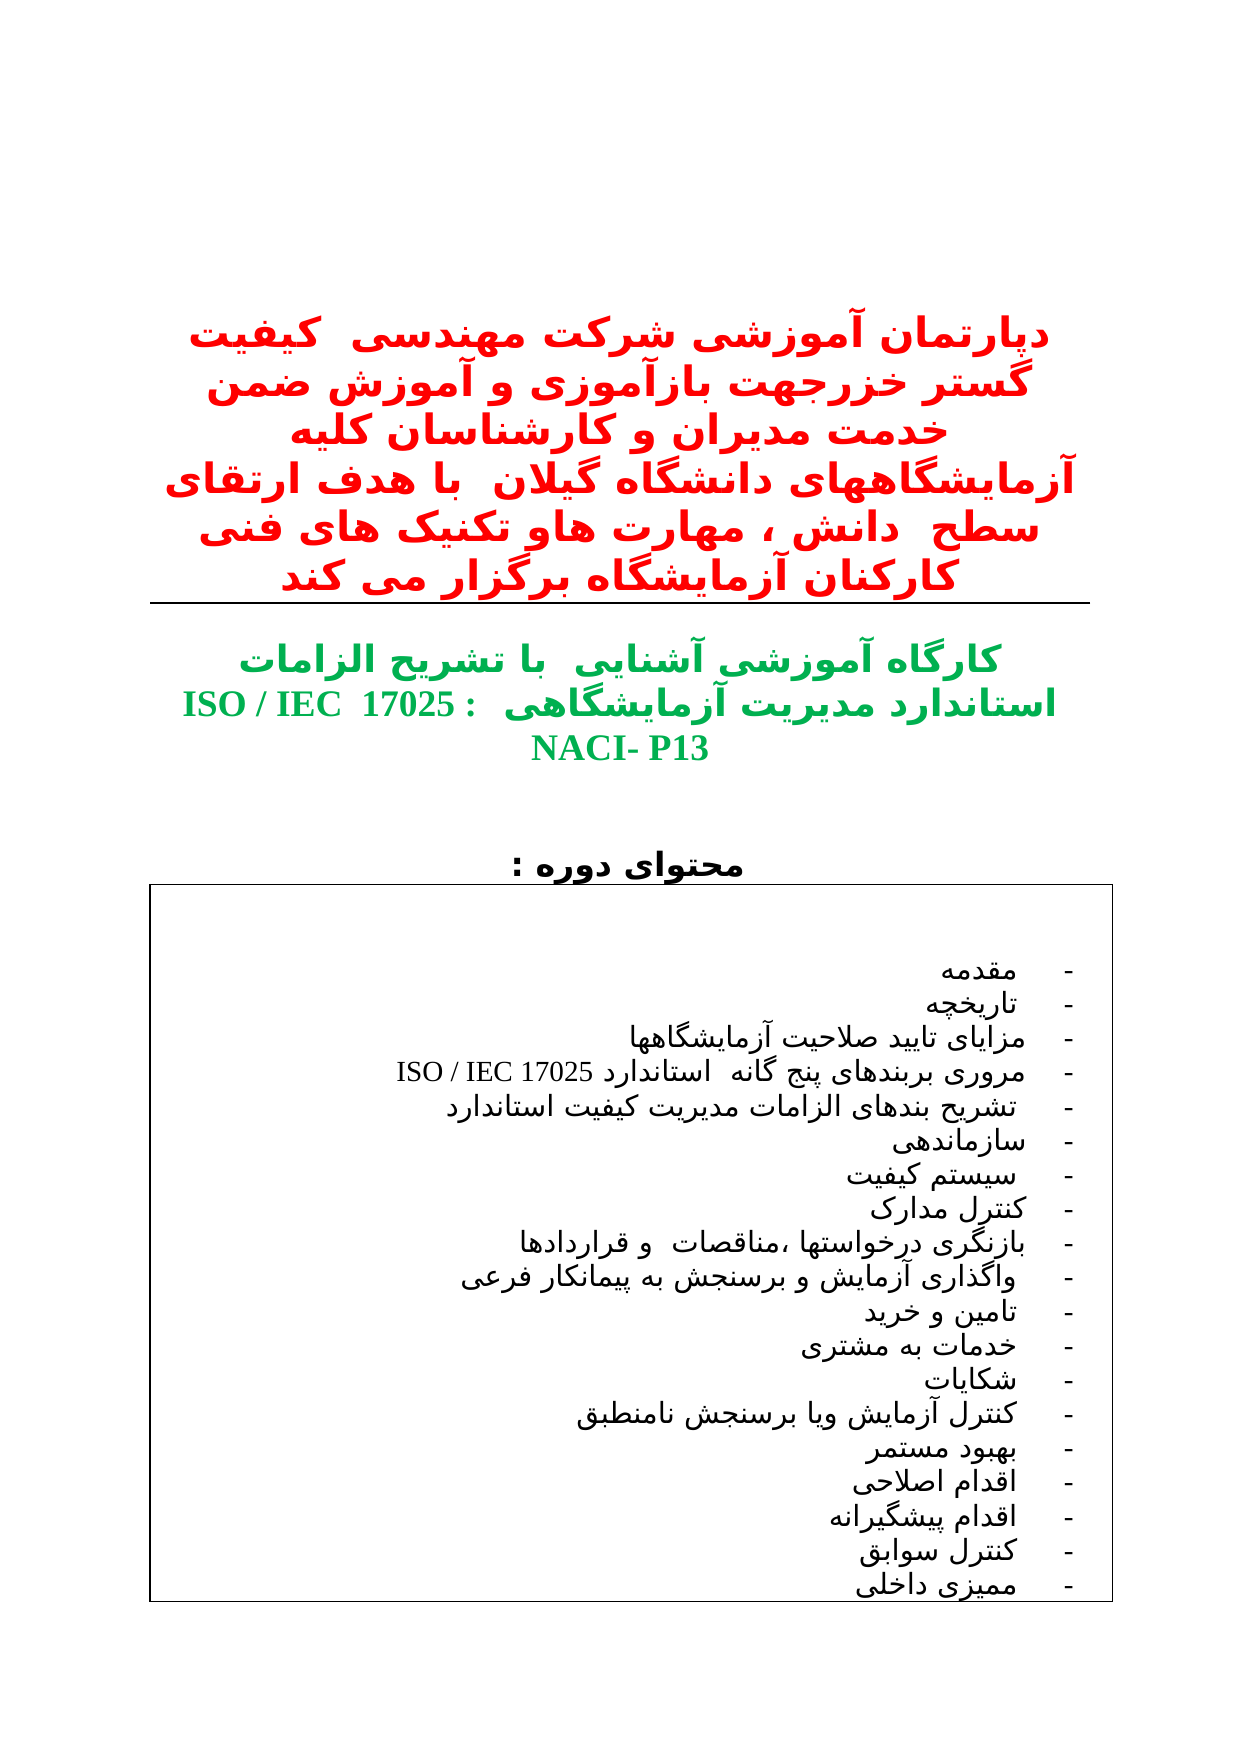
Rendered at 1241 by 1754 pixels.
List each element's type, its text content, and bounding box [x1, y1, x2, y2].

text محتوای دوره : [165, 845, 1090, 884]
text کارگاه آموزشی آشنایی با تشریح الزامات استاندارد مدیریت آزمایشگاهی ISO / IEC 17025 : NACI- P13 [150, 637, 1090, 768]
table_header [151, 885, 1112, 1601]
text دپارتمان آموزشی شرکت مهندسی کیفیت گستر خزرجهت بازآموزی و آموزش ضمن خدمت مدیران و کارشناسان کلیه آزمایشگاههای دانشگاه گیلان با هدف ارتقای سطح دانش ، مهارت هاو تکنیک های فنی کارکنان آزمایشگاه برگزار می کند [150, 309, 1090, 602]
